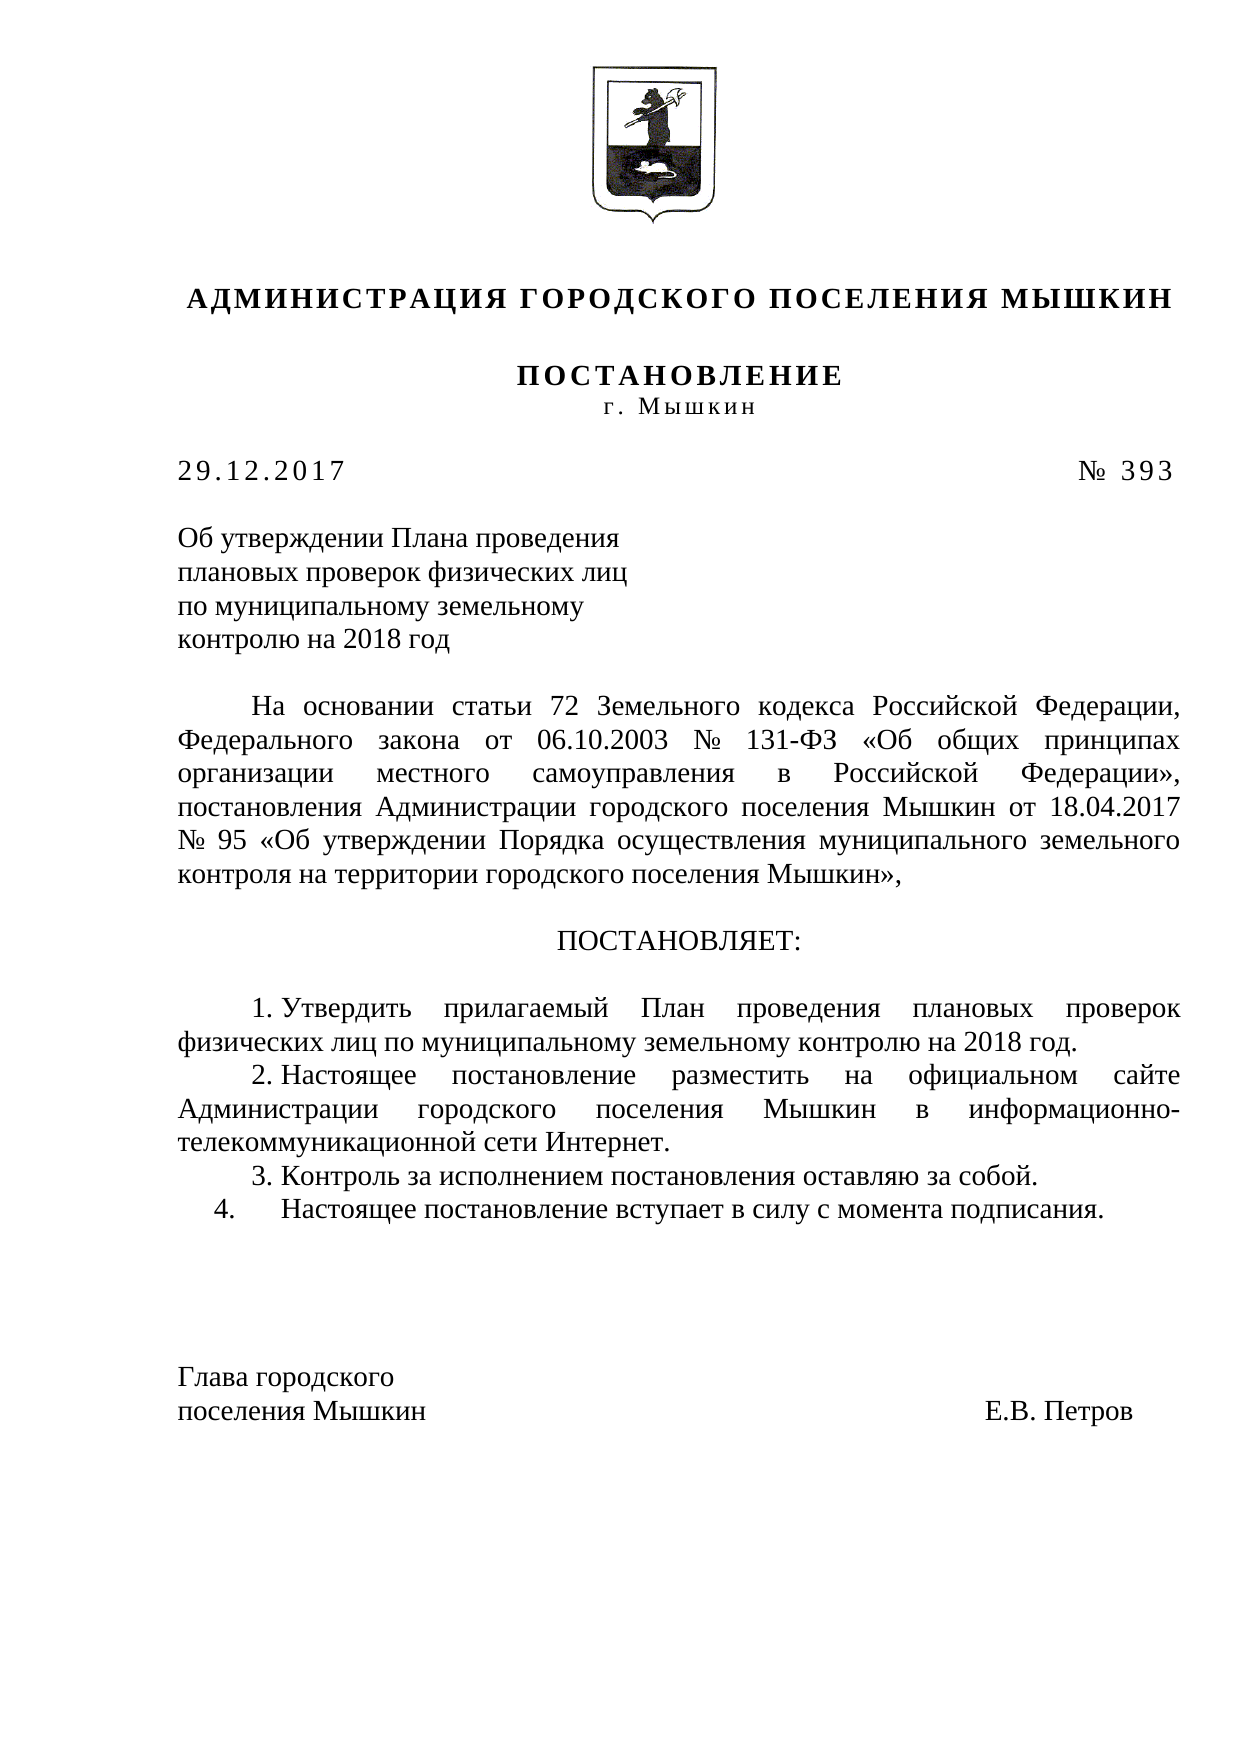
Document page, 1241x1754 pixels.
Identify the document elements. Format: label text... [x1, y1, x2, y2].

text по муниципальному земельному [177, 588, 1181, 621]
list Контроль за исполнением постановления оставляю за собой. [177, 1158, 1181, 1191]
list Настоящее постановление вступает в силу с момента подписания. [177, 1191, 1181, 1225]
text 29.12.2017 № 393 [177, 453, 1181, 487]
subtitle ПОСТАНОВЛЕНИЕ [177, 358, 1181, 391]
subtitle АДМИНИСТРАЦИЯ ГОРОДСКОГО ПОСЕЛЕНИЯ МЫШКИН [177, 281, 1181, 314]
text г. Мышкин [177, 391, 1181, 420]
text поселения Мышкин Е.В. Петров [177, 1393, 1181, 1426]
text контролю на 2018 год [177, 621, 1181, 655]
text плановых проверок физических лиц [177, 554, 1181, 588]
text Глава городского [177, 1359, 1181, 1393]
text ПОСТАНОВЛЯЕТ: [177, 923, 1181, 957]
text Об утверждении Плана проведения [177, 521, 1181, 554]
text На основании статьи 72 Земельного кодекса Российской Федерации, Федерального закона от 06.10.2003 № 131-ФЗ «Об общих принципах организации местного самоуправления в Российской Федерации», постановления Администрации городского поселения Мышкин от 18.04.2017 № 95 «Об утверждении Порядка осуществления муниципального земельного контроля на территории городского поселения Мышкин», [177, 688, 1181, 889]
list Настоящее постановление разместить на официальном сайте Администрации городского поселения Мышкин в информационно-телекоммуникационной сети Интернет. [177, 1057, 1181, 1158]
list Утвердить прилагаемый План проведения плановых проверок физических лиц по муниципальному земельному контролю на 2018 год. [177, 990, 1181, 1057]
picture [578, 14, 729, 225]
